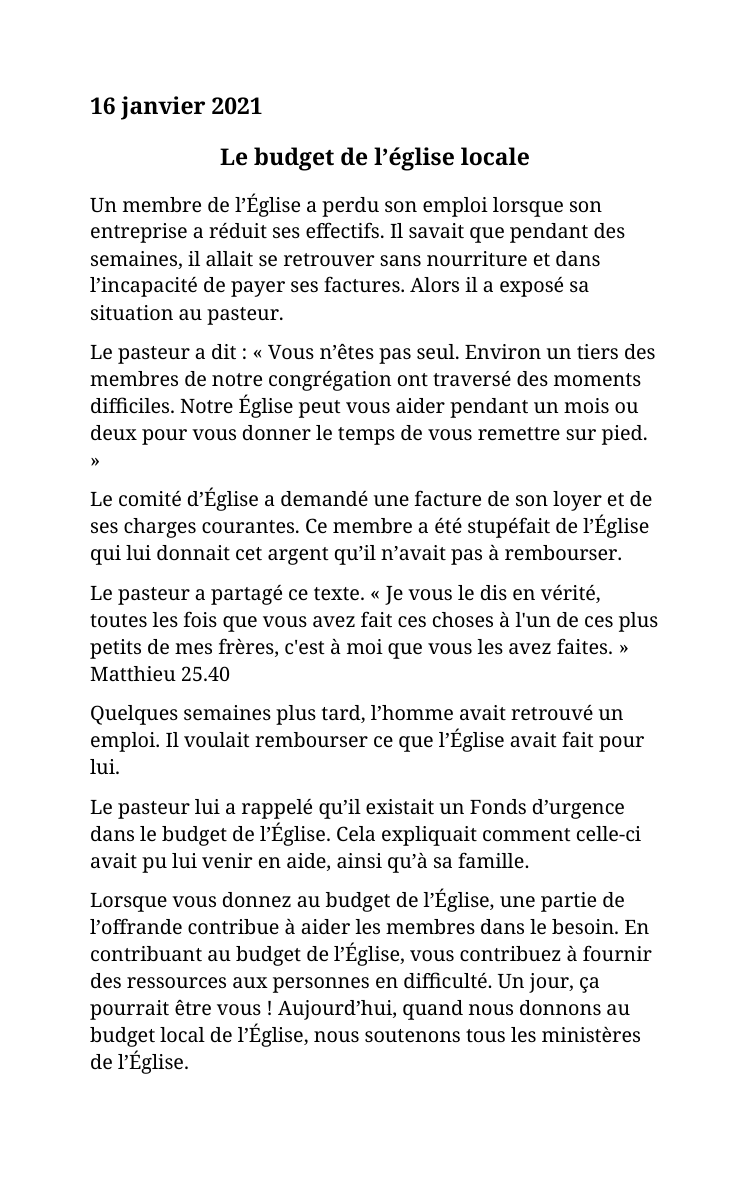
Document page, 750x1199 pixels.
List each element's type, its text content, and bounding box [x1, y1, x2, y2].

text Un membre de l’Église a perdu son emploi lorsque son entreprise a réduit ses effectifs. Il savait que pendant des semaines, il allait se retrouver sans nourriture et dans l’incapacité de payer ses factures. Alors il a exposé sa situation au pasteur. [90, 191, 660, 326]
text 16 janvier 2021 [90, 90, 660, 121]
text Le pasteur a partagé ce texte. « Je vous le dis en vérité, toutes les fois que vous avez fait ces choses à l'un de ces plus petits de mes frères, c'est à moi que vous les avez faites. » Matthieu 25.40 [90, 579, 660, 687]
text Le pasteur a dit : « Vous n’êtes pas seul. Environ un tiers des membres de notre congrégation ont traversé des moments difficiles. Notre Église peut vous aider pendant un mois ou deux pour vous donner le temps de vous remettre sur pied. » [90, 338, 660, 473]
text Quelques semaines plus tard, l’homme avait retrouvé un emploi. Il voulait rembourser ce que l’Église avait fait pour lui. [90, 699, 660, 780]
text Le pasteur lui a rappelé qu’il existait un Fonds d’urgence dans le budget de l’Église. Cela expliquait comment celle-ci avait pu lui venir en aide, ainsi qu’à sa famille. [90, 793, 660, 874]
text Le comité d’Église a demandé une facture de son loyer et de ses charges courantes. Ce membre a été stupéfait de l’Église qui lui donnait cet argent qu’il n’avait pas à rembourser. [90, 486, 660, 567]
text Lorsque vous donnez au budget de l’Église, une partie de l’offrande contribue à aider les membres dans le besoin. En contribuant au budget de l’Église, vous contribuez à fournir des ressources aux personnes en difficulté. Un jour, ça pourrait être vous ! Aujourd’hui, quand nous donnons au budget local de l’Église, nous soutenons tous les ministères de l’Église. [90, 886, 660, 1075]
text Le budget de l’église locale [90, 140, 660, 172]
